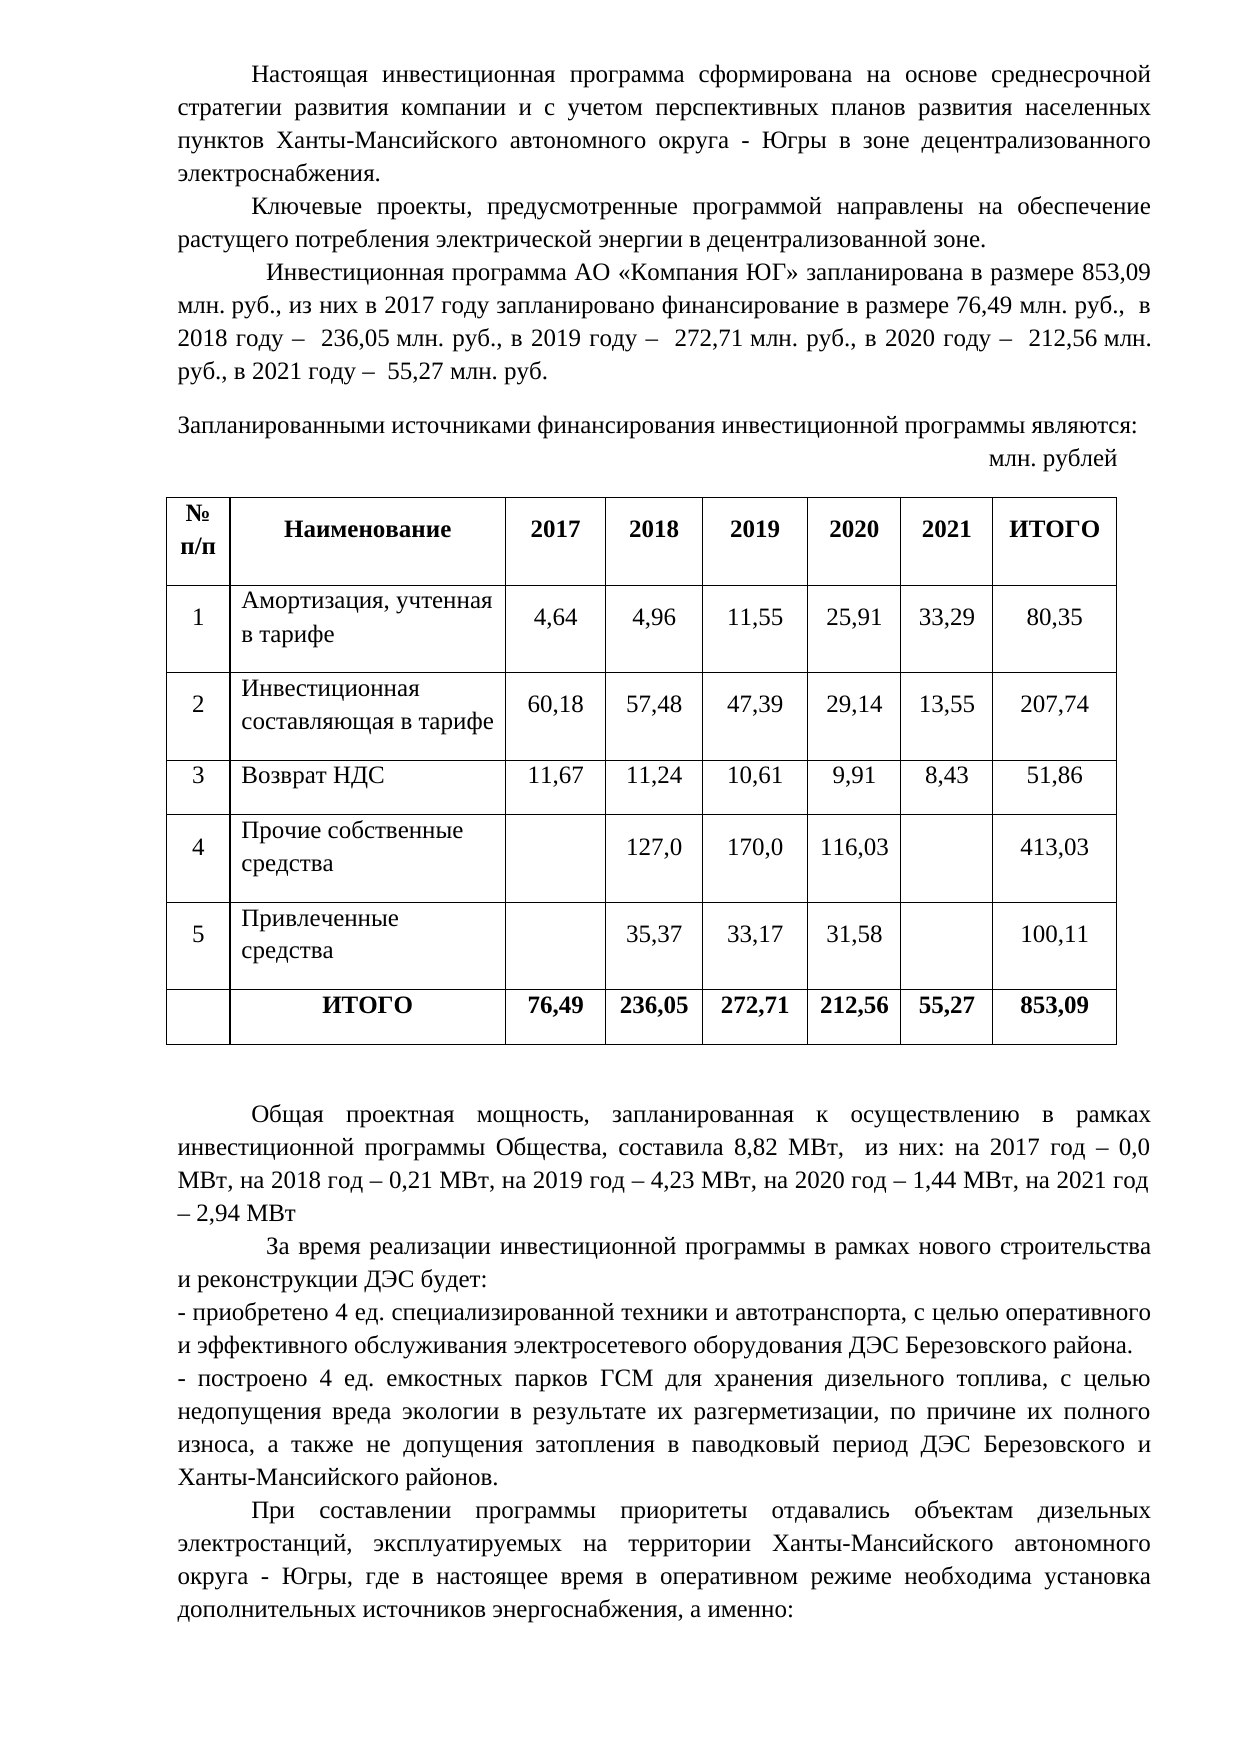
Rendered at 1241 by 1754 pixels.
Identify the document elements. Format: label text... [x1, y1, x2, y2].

table_cell 272,71 [703, 990, 807, 1044]
table_header 2020 [808, 498, 900, 584]
table_cell 127,0 [606, 815, 702, 902]
table_header ИТОГО [993, 498, 1116, 584]
table_cell [506, 815, 605, 902]
table_cell 55,27 [901, 990, 992, 1044]
table_cell 33,29 [901, 586, 992, 672]
table_cell 57,48 [606, 673, 702, 759]
table_cell 11,67 [506, 761, 605, 814]
table_cell 47,39 [703, 673, 807, 759]
table_cell 13,55 [901, 673, 992, 759]
table_header Наименование [231, 498, 505, 584]
table_cell Привлеченные средства [231, 903, 505, 989]
table_cell 236,05 [606, 990, 702, 1044]
text Запланированными источниками финансирования инвестиционной программы являются: млн. рублей [177, 410, 1152, 472]
table_cell 5 [167, 903, 229, 989]
table_cell 2 [167, 673, 229, 759]
table_cell Амортизация, учтенная в тарифе [231, 586, 505, 672]
table_cell ИТОГО [231, 990, 505, 1044]
text Инвестиционная программа АО «Компания ЮГ» запланирована в размере 853,09 млн. руб., из них в 2017 году запланировано финансирование в размере 76,49 млн. руб., в 2018 году – 236,05 млн. руб., в 2019 году – 272,71 млн. руб., в 2020 году – 212,56 млн. руб., в 2021 году – 55,27 млн. руб. [177, 257, 1152, 385]
table_cell 8,43 [901, 761, 992, 814]
table_cell 4,96 [606, 586, 702, 672]
table_cell 4,64 [506, 586, 605, 672]
table_header № п/п [167, 498, 229, 584]
table_cell [167, 990, 229, 1044]
table_cell Прочие собственные средства [231, 815, 505, 902]
table_cell 76,49 [506, 990, 605, 1044]
table_cell 31,58 [808, 903, 900, 989]
table_cell Возврат НДС [231, 761, 505, 814]
table_header 2021 [901, 498, 992, 584]
text При составлении программы приоритеты отдавались объектам дизельных электростанций, эксплуатируемых на территории Ханты-Мансийского автономного округа - Югры, где в настоящее время в оперативном режиме необходима установка дополнительных источников энергоснабжения, а именно: [177, 1495, 1152, 1623]
table_cell 10,61 [703, 761, 807, 814]
table_header 2018 [606, 498, 702, 584]
table_cell 80,35 [993, 586, 1116, 672]
text Настоящая инвестиционная программа сформирована на основе среднесрочной стратегии развития компании и с учетом перспективных планов развития населенных пунктов Ханты-Мансийского автономного округа - Югры в зоне децентрализованного электроснабжения. [177, 59, 1152, 187]
table_cell 413,03 [993, 815, 1116, 902]
text Общая проектная мощность, запланированная к осуществлению в рамках инвестиционной программы Общества, составила 8,82 МВт, из них: на 2017 год – 0,0 МВт, на 2018 год – 0,21 МВт, на 2019 год – 4,23 МВт, на 2020 год – 1,44 МВт, на 2021 год – 2,94 МВт [177, 1099, 1152, 1227]
table_cell 3 [167, 761, 229, 814]
table_cell 170,0 [703, 815, 807, 902]
table_cell 853,09 [993, 990, 1116, 1044]
table_cell [506, 903, 605, 989]
table_cell Инвестиционная составляющая в тарифе [231, 673, 505, 759]
table_cell 29,14 [808, 673, 900, 759]
table_cell 207,74 [993, 673, 1116, 759]
table_cell 9,91 [808, 761, 900, 814]
table_cell 212,56 [808, 990, 900, 1044]
table_cell 100,11 [993, 903, 1116, 989]
text Ключевые проекты, предусмотренные программой направлены на обеспечение растущего потребления электрической энергии в децентрализованной зоне. [177, 191, 1152, 253]
table_cell 25,91 [808, 586, 900, 672]
table_cell 116,03 [808, 815, 900, 902]
table_header 2019 [703, 498, 807, 584]
text - построено 4 ед. емкостных парков ГСМ для хранения дизельного топлива, с целью недопущения вреда экологии в результате их разгерметизации, по причине их полного износа, а также не допущения затопления в паводковый период ДЭС Березовского и Ханты-Мансийского районов. [177, 1363, 1152, 1491]
table_cell 60,18 [506, 673, 605, 759]
table_header 2017 [506, 498, 605, 584]
table_cell 11,55 [703, 586, 807, 672]
table_cell 11,24 [606, 761, 702, 814]
table_cell [901, 815, 992, 902]
table_cell 1 [167, 586, 229, 672]
table_cell 51,86 [993, 761, 1116, 814]
table_cell 4 [167, 815, 229, 902]
table_cell 33,17 [703, 903, 807, 989]
text - приобретено 4 ед. специализированной техники и автотранспорта, с целью оперативного и эффективного обслуживания электросетевого оборудования ДЭС Березовского района. [177, 1297, 1152, 1359]
table_cell [901, 903, 992, 989]
table_cell 35,37 [606, 903, 702, 989]
text За время реализации инвестиционной программы в рамках нового строительства и реконструкции ДЭС будет: [177, 1231, 1152, 1293]
